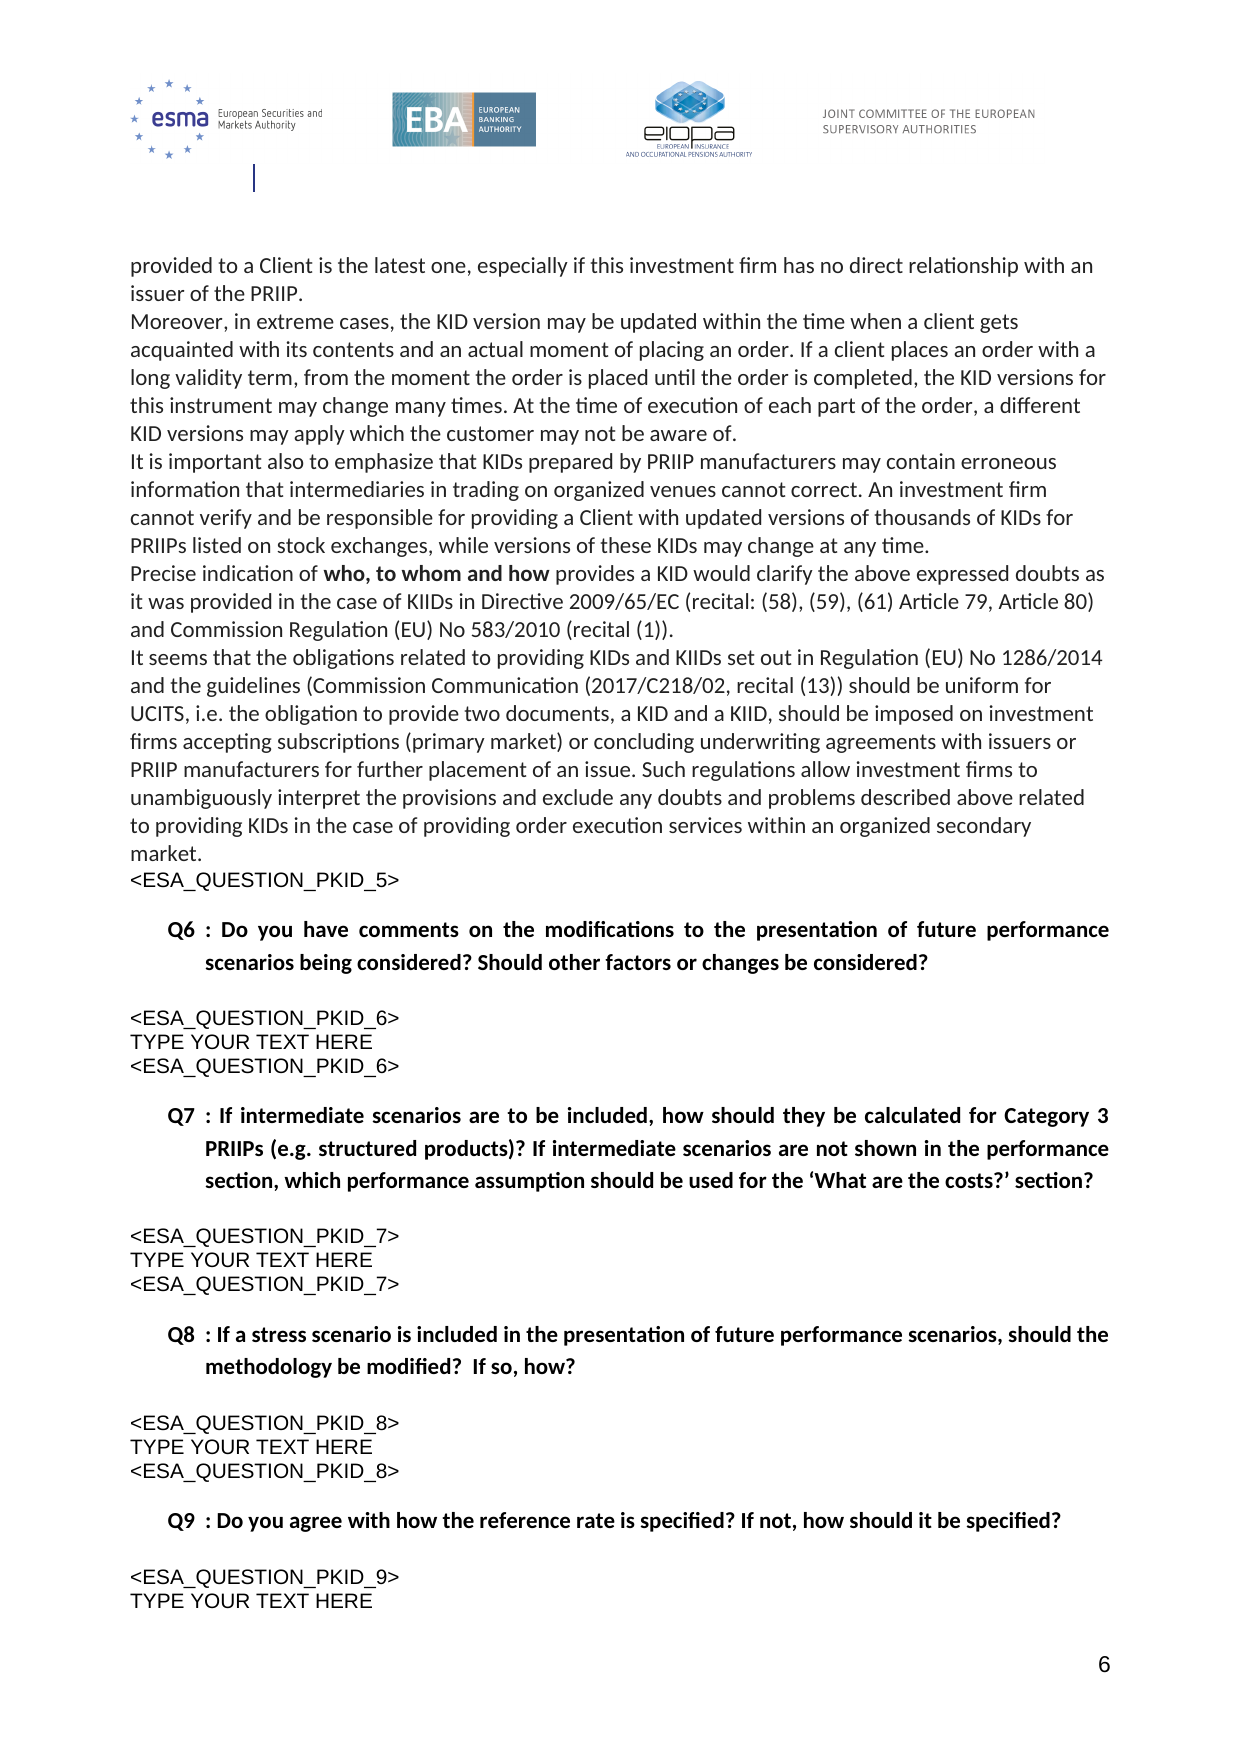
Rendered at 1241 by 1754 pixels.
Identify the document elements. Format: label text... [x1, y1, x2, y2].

text <ESA_QUESTION_PKID_8> [130, 1458, 1110, 1482]
list : Do you agree with how the reference rate is specified? If not, how should it be specified? [167, 1506, 1110, 1534]
list : If a stress scenario is included in the presentation of future performance scenarios, should the methodology be modified? If so, how? [167, 1320, 1110, 1380]
text <ESA_QUESTION_PKID_6> [130, 1006, 1110, 1030]
text Moreover, in extreme cases, the KID version may be updated within the time when a client gets acquainted with its contents and an actual moment of placing an order. If a client places an order with a long validity term, from the moment the order is placed until the order is completed, the KID versions for this instrument may change many times. At the time of execution of each part of the order, a different KID versions may apply which the customer may not be aware of. [130, 307, 1110, 447]
picture [129, 73, 1045, 164]
text TYPE YOUR TEXT HERE [130, 1248, 1110, 1272]
text <ESA_QUESTION_PKID_8> [130, 1411, 1110, 1434]
text It is important also to emphasize that KIDs prepared by PRIIP manufacturers may contain erroneous information that intermediaries in trading on organized venues cannot correct. An investment firm cannot verify and be responsible for providing a Client with updated versions of thousands of KIDs for PRIIPs listed on stock exchanges, while versions of these KIDs may change at any time. [130, 447, 1110, 559]
text TYPE YOUR TEXT HERE [130, 1588, 1110, 1612]
text <ESA_QUESTION_PKID_7> [130, 1272, 1110, 1296]
text <ESA_QUESTION_PKID_9> [130, 1564, 1110, 1588]
text <ESA_QUESTION_PKID_7> [130, 1224, 1110, 1248]
text TYPE YOUR TEXT HERE [130, 1434, 1110, 1458]
text TYPE YOUR TEXT HERE [130, 1030, 1110, 1054]
text It seems that the obligations related to providing KIDs and KIIDs set out in Regulation (EU) No 1286/2014 and the guidelines (Commission Communication (2017/C218/02, recital (13)) should be uniform for UCITS, i.e. the obligation to provide two documents, a KID and a KIID, should be imposed on investment firms accepting subscriptions (primary market) or concluding underwriting agreements with issuers or PRIIP manufacturers for further placement of an issue. Such regulations allow investment firms to unambiguously interpret the provisions and exclude any doubts and problems described above related to providing KIDs in the case of providing order execution services within an organized secondary market. [130, 643, 1110, 867]
list : If intermediate scenarios are to be included, how should they be calculated for Category 3 PRIIPs (e.g. structured products)? If intermediate scenarios are not shown in the performance section, which performance assumption should be used for the ‘What are the costs?’ section? [167, 1102, 1110, 1194]
text <ESA_QUESTION_PKID_6> [130, 1054, 1110, 1078]
text Precise indication of who, to whom and how provides a KID would clarify the above expressed doubts as it was provided in the case of KIIDs in Directive 2009/65/EC (recital: (58), (59), (61) Article 79, Article 80) and Commission Regulation (EU) No 583/2010 (recital (1)). [130, 559, 1110, 643]
text <ESA_QUESTION_PKID_5> [130, 867, 1110, 891]
list : Do you have comments on the modifications to the presentation of future performance scenarios being considered? Should other factors or changes be considered? [167, 915, 1110, 976]
